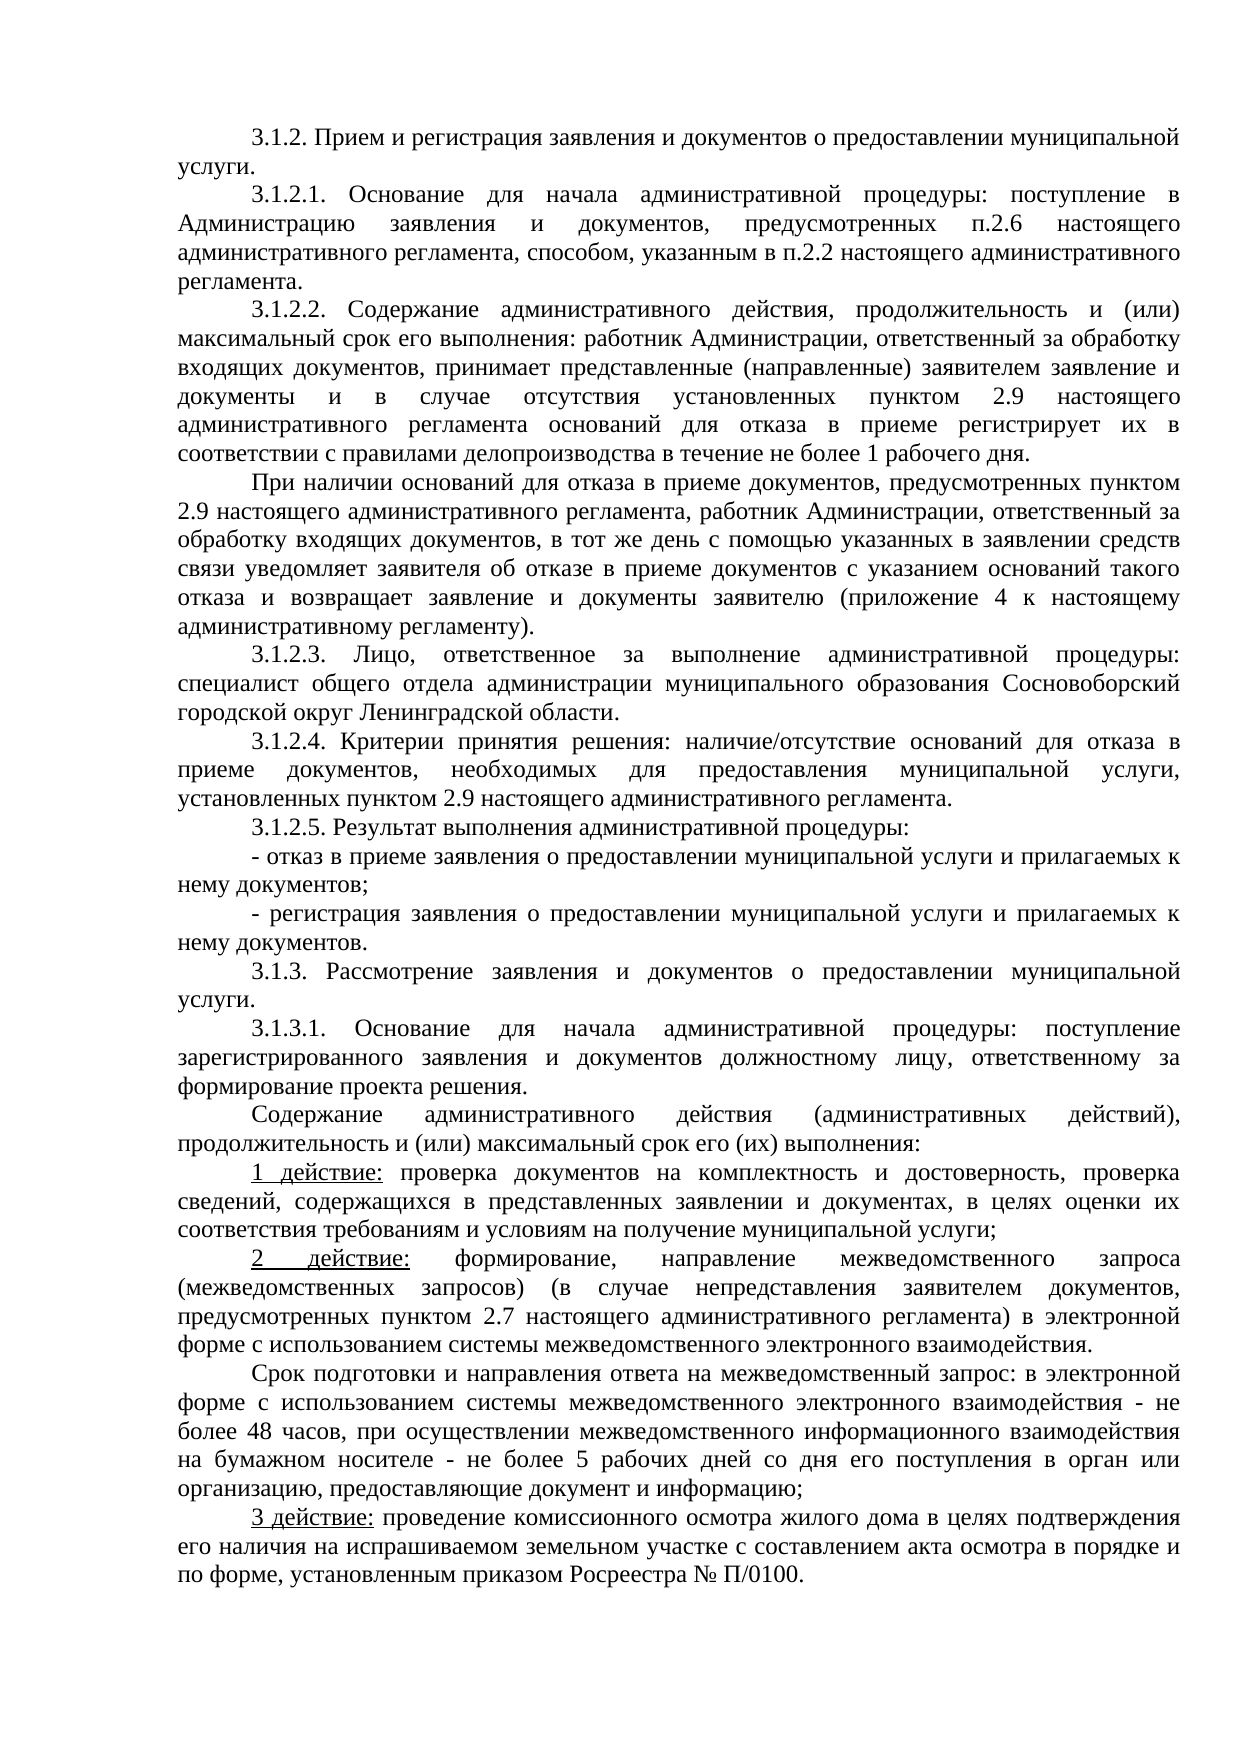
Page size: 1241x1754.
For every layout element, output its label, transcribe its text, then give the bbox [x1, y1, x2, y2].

text 3.1.2.1. Основание для начала административной процедуры: поступление в Администрацию заявления и документов, предусмотренных п.2.6 настоящего административного регламента, способом, указанным в п.2.2 настоящего административного регламента. [177, 179, 1181, 294]
text 3.1.2.2. Содержание административного действия, продолжительность и (или) максимальный срок его выполнения: работник Администрации, ответственный за обработку входящих документов, принимает представленные (направленные) заявителем заявление и документы и в случае отсутствия установленных пунктом 2.9 настоящего административного регламента оснований для отказа в приеме регистрирует их в соответствии с правилами делопроизводства в течение не более 1 рабочего дня. [177, 294, 1181, 467]
text 3.1.2.3. Лицо, ответственное за выполнение административной процедуры: специалист общего отдела администрации муниципального образования Сосновоборский городской округ Ленинградской области. [177, 639, 1181, 726]
text 1 действие: проверка документов на комплектность и достоверность, проверка сведений, содержащихся в представленных заявлении и документах, в целях оценки их соответствия требованиям и условиям на получение муниципальной услуги; [177, 1157, 1181, 1243]
text Содержание административного действия (административных действий), продолжительность и (или) максимальный срок его (их) выполнения: [177, 1099, 1181, 1157]
text 3.1.2.5. Результат выполнения административной процедуры: [177, 812, 1181, 841]
text - отказ в приеме заявления о предоставлении муниципальной услуги и прилагаемых к нему документов; [177, 841, 1181, 898]
text 2 действие: формирование, направление межведомственного запроса (межведомственных запросов) (в случае непредставления заявителем документов, предусмотренных пунктом 2.7 настоящего административного регламента) в электронной форме с использованием системы межведомственного электронного взаимодействия. [177, 1243, 1181, 1358]
text 3.1.3. Рассмотрение заявления и документов о предоставлении муниципальной услуги. [177, 956, 1181, 1013]
text 3 действие: проведение комиссионного осмотра жилого дома в целях подтверждения его наличия на испрашиваемом земельном участке с составлением акта осмотра в порядке и по форме, установленным приказом Росреестра № П/0100. [177, 1502, 1181, 1588]
text - регистрация заявления о предоставлении муниципальной услуги и прилагаемых к нему документов. [177, 898, 1181, 956]
text Срок подготовки и направления ответа на межведомственный запрос: в электронной форме с использованием системы межведомственного электронного взаимодействия - не более 48 часов, при осуществлении межведомственного информационного взаимодействия на бумажном носителе - не более 5 рабочих дней со дня его поступления в орган или организацию, предоставляющие документ и информацию; [177, 1358, 1181, 1502]
text 3.1.2. Прием и регистрация заявления и документов о предоставлении муниципальной услуги. [177, 122, 1181, 179]
text 3.1.3.1. Основание для начала административной процедуры: поступление зарегистрированного заявления и документов должностному лицу, ответственному за формирование проекта решения. [177, 1013, 1181, 1099]
text При наличии оснований для отказа в приеме документов, предусмотренных пунктом 2.9 настоящего административного регламента, работник Администрации, ответственный за обработку входящих документов, в тот же день с помощью указанных в заявлении средств связи уведомляет заявителя об отказе в приеме документов с указанием оснований такого отказа и возвращает заявление и документы заявителю (приложение 4 к настоящему административному регламенту). [177, 467, 1181, 639]
text 3.1.2.4. Критерии принятия решения: наличие/отсутствие оснований для отказа в приеме документов, необходимых для предоставления муниципальной услуги, установленных пунктом 2.9 настоящего административного регламента. [177, 726, 1181, 812]
